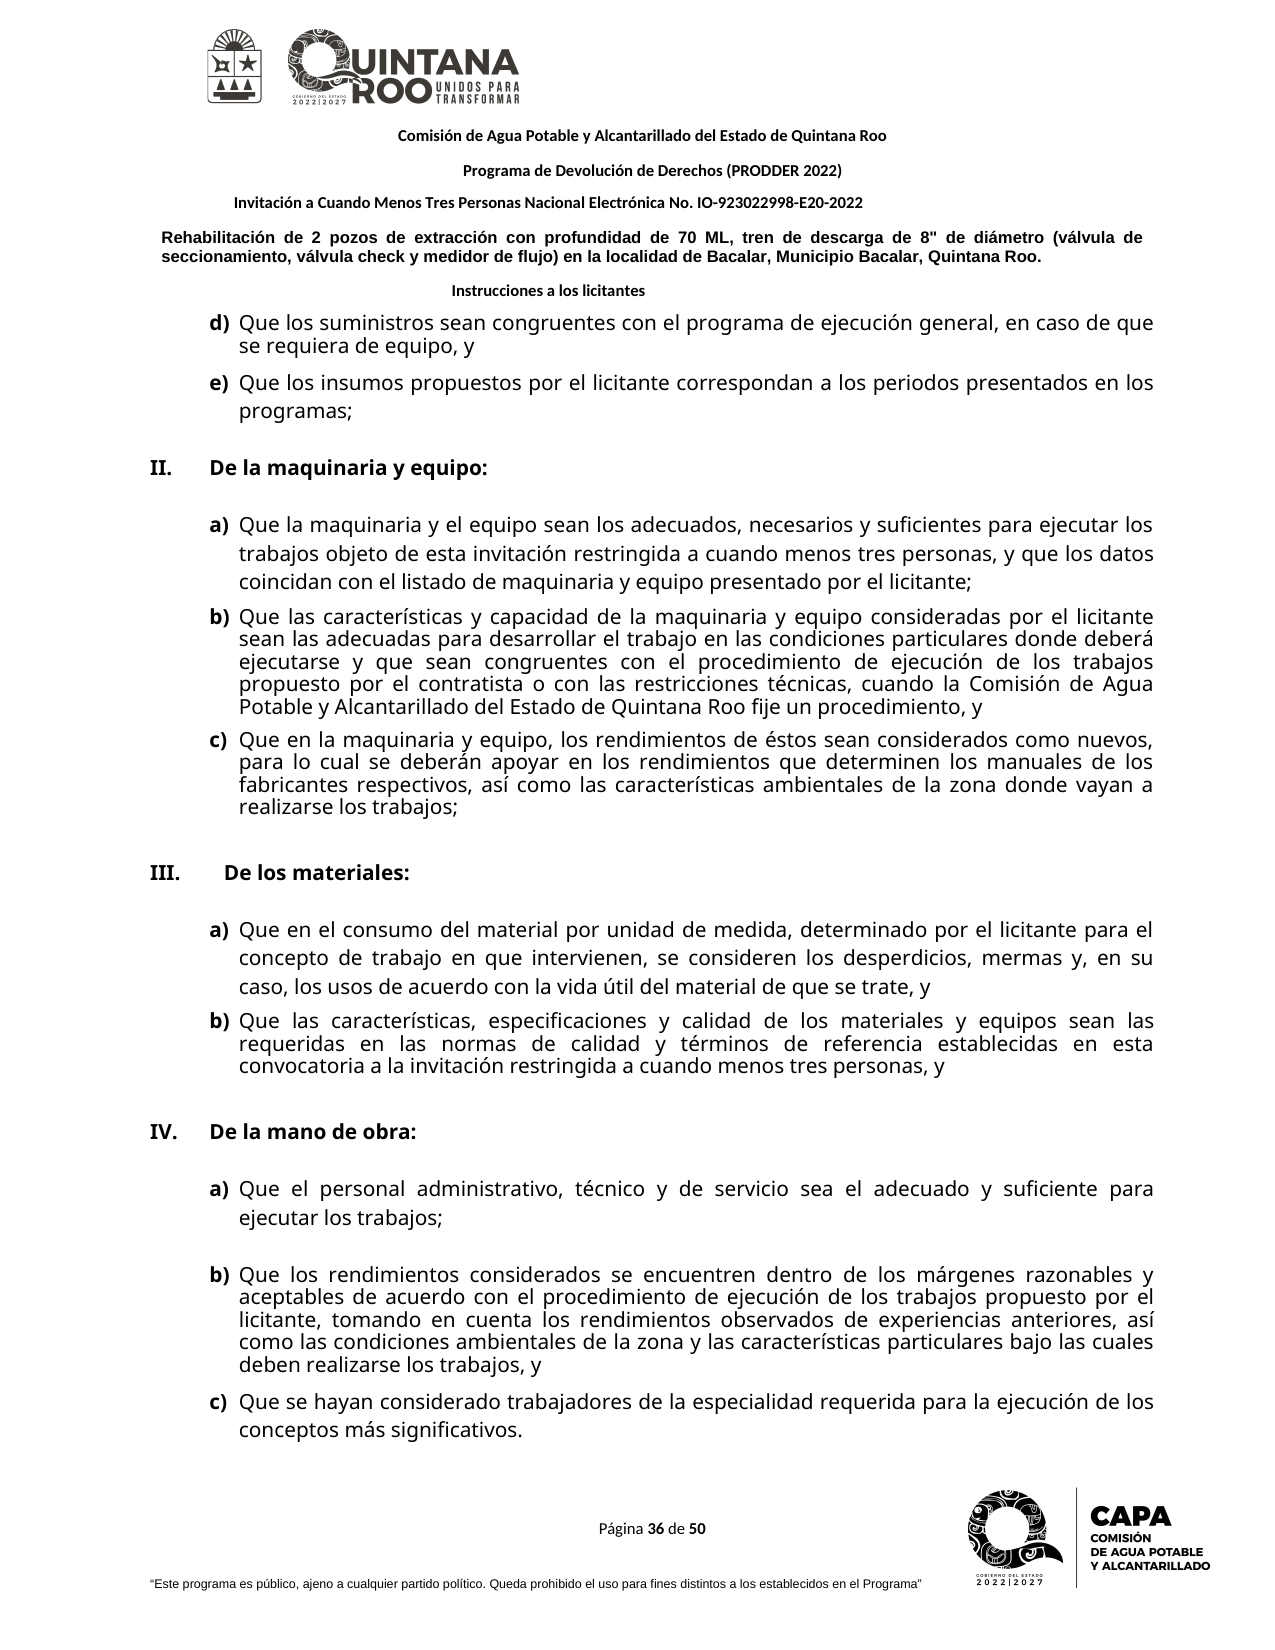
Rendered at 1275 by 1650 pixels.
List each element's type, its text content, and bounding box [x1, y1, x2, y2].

text c) Que en la maquinaria y equipo, los rendimientos de éstos sean considerados como nuevos, para lo cual se deberán apoyar en los rendimientos que determinen los manuales de los fabricantes respectivos, así como las características ambientales de la zona donde vayan a realizarse los trabajos; [209, 729, 1155, 819]
text d) Que los suministros sean congruentes con el programa de ejecución general, en caso de que se requiera de equipo, y [209, 313, 1155, 358]
picture [207, 29, 519, 105]
text c) Que se hayan considerado trabajadores de la especialidad requerida para la ejecución de los conceptos más significativos. [209, 1387, 1155, 1444]
text a) Que en el consumo del material por unidad de medida, determinado por el licitante para el concepto de trabajo en que intervienen, se consideren los desperdicios, mermas y, en su caso, los usos de acuerdo con la vida útil del material de que se trate, y [209, 915, 1155, 1000]
text a) Que la maquinaria y el equipo sean los adecuados, necesarios y suficientes para ejecutar los trabajos objeto de esta invitación restringida a cuando menos tres personas, y que los datos coincidan con el listado de maquinaria y equipo presentado por el licitante; [209, 510, 1155, 596]
text IV. De la mano de obra: [150, 1117, 1155, 1146]
picture [946, 1458, 1226, 1616]
text b) Que las características y capacidad de la maquinaria y equipo consideradas por el licitante sean las adecuadas para desarrollar el trabajo en las condiciones particulares donde deberá ejecutarse y que sean congruentes con el procedimiento de ejecución de los trabajos propuesto por el contratista o con las restricciones técnicas, cuando la Comisión de Agua Potable y Alcantarillado del Estado de Quintana Roo fije un procedimiento, y [209, 606, 1155, 719]
text b) Que los rendimientos considerados se encuentren dentro de los márgenes razonables y aceptables de acuerdo con el procedimiento de ejecución de los trabajos propuesto por el licitante, tomando en cuenta los rendimientos observados de experiencias anteriores, así como las condiciones ambientales de la zona y las características particulares bajo las cuales deben realizarse los trabajos, y [209, 1264, 1155, 1377]
text e) Que los insumos propuestos por el licitante correspondan a los periodos presentados en los programas; [209, 368, 1155, 425]
text b) Que las características, especificaciones y calidad de los materiales y equipos sean las requeridas en las normas de calidad y términos de referencia establecidas en esta convocatoria a la invitación restringida a cuando menos tres personas, y [209, 1011, 1155, 1078]
text II. De la maquinaria y equipo: [150, 453, 1155, 482]
text III. De los materiales: [150, 858, 1155, 887]
text a) Que el personal administrativo, técnico y de servicio sea el adecuado y suficiente para ejecutar los trabajos; [209, 1174, 1155, 1231]
